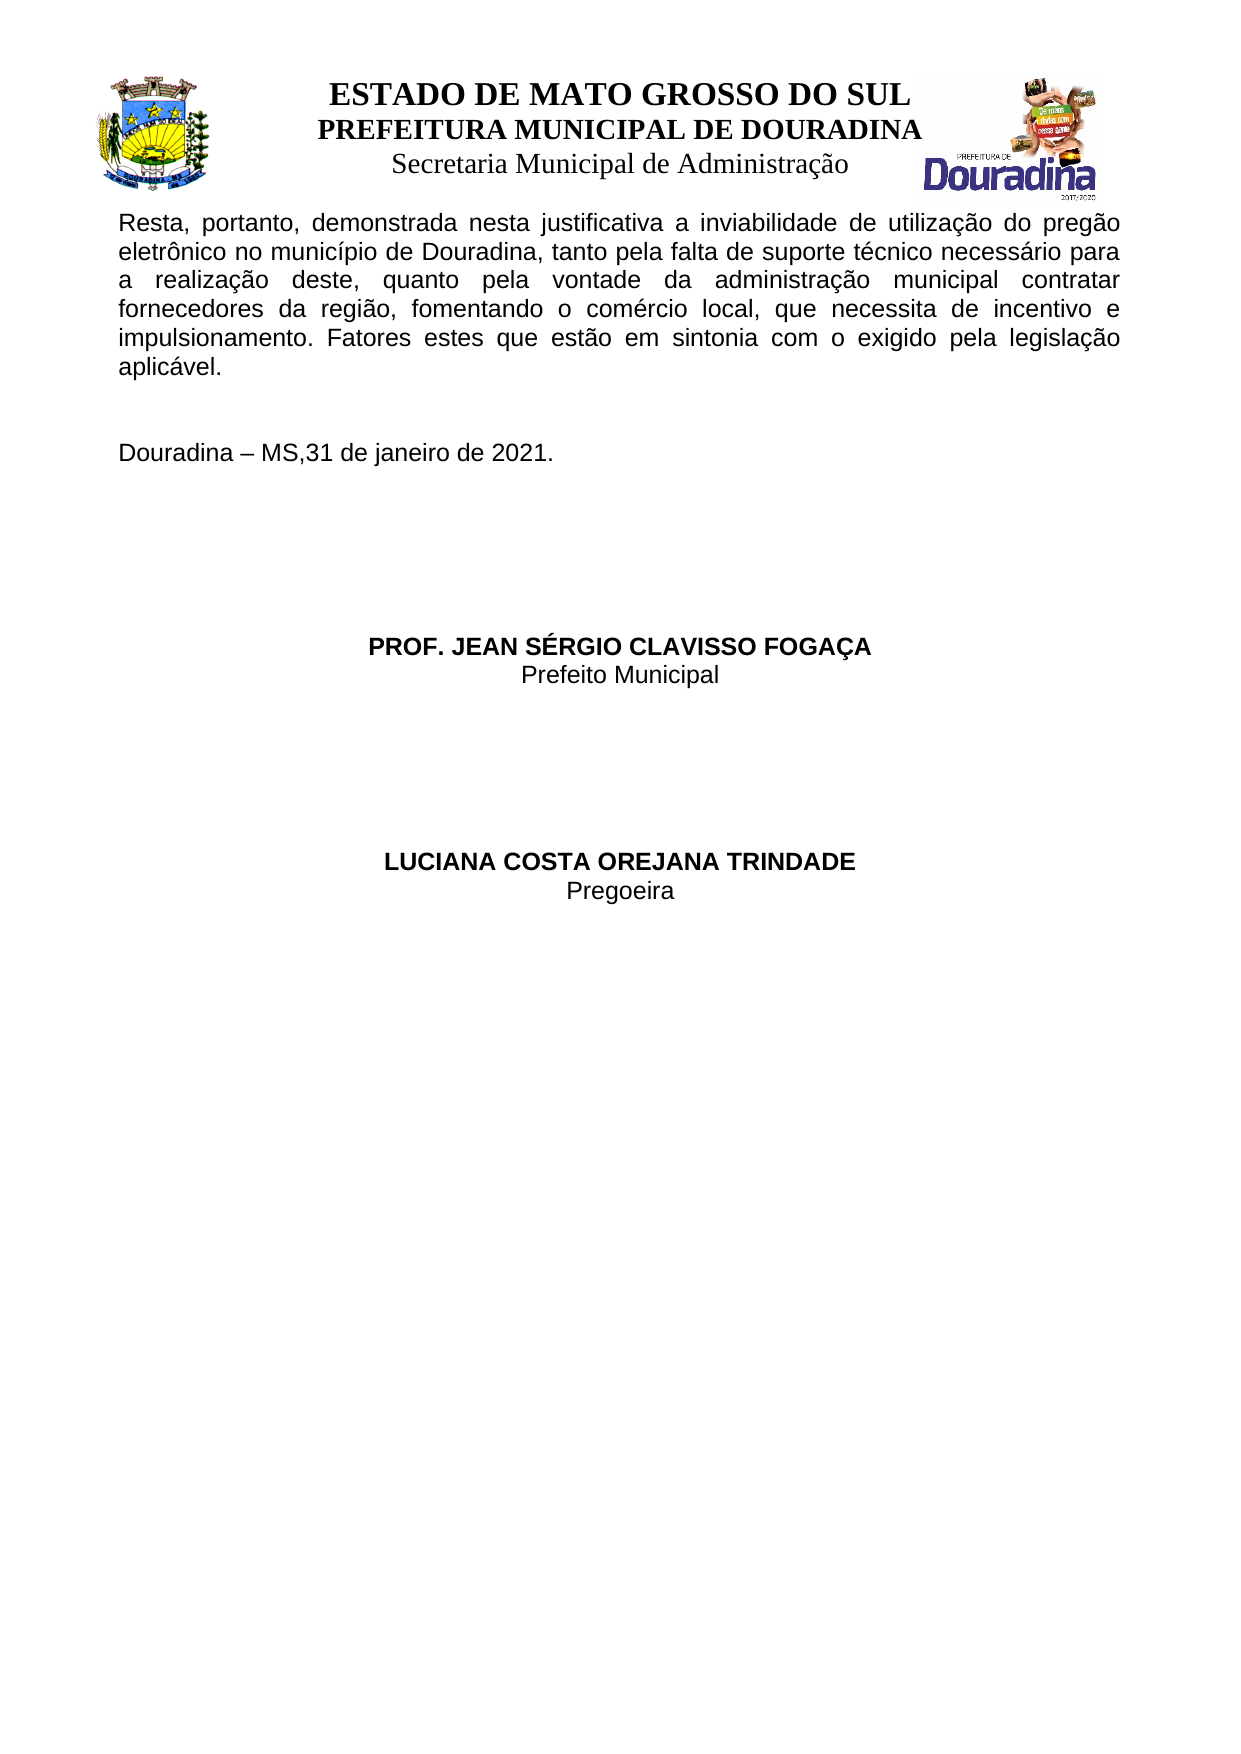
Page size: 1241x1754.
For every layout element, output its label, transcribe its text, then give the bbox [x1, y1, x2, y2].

picture [913, 74, 1106, 204]
text PROF. JEAN SÉRGIO CLAVISSO FOGAÇA [118, 631, 1122, 660]
picture [86, 63, 218, 201]
text Prefeito Municipal [118, 660, 1122, 689]
text Douradina – MS,31 de janeiro de 2021. [118, 438, 1122, 467]
text Resta, portanto, demonstrada nesta justificativa a inviabilidade de utilização do pregão eletrônico no município de Douradina, tanto pela falta de suporte técnico necessário para a realização deste, quanto pela vontade da administração municipal contratar fornecedores da região, fomentando o comércio local, que necessita de incentivo e impulsionamento. Fatores estes que estão em sintonia com o exigido pela legislação aplicável. [118, 208, 1122, 381]
text Pregoeira [118, 876, 1122, 904]
text LUCIANA COSTA OREJANA TRINDADE [118, 847, 1122, 876]
